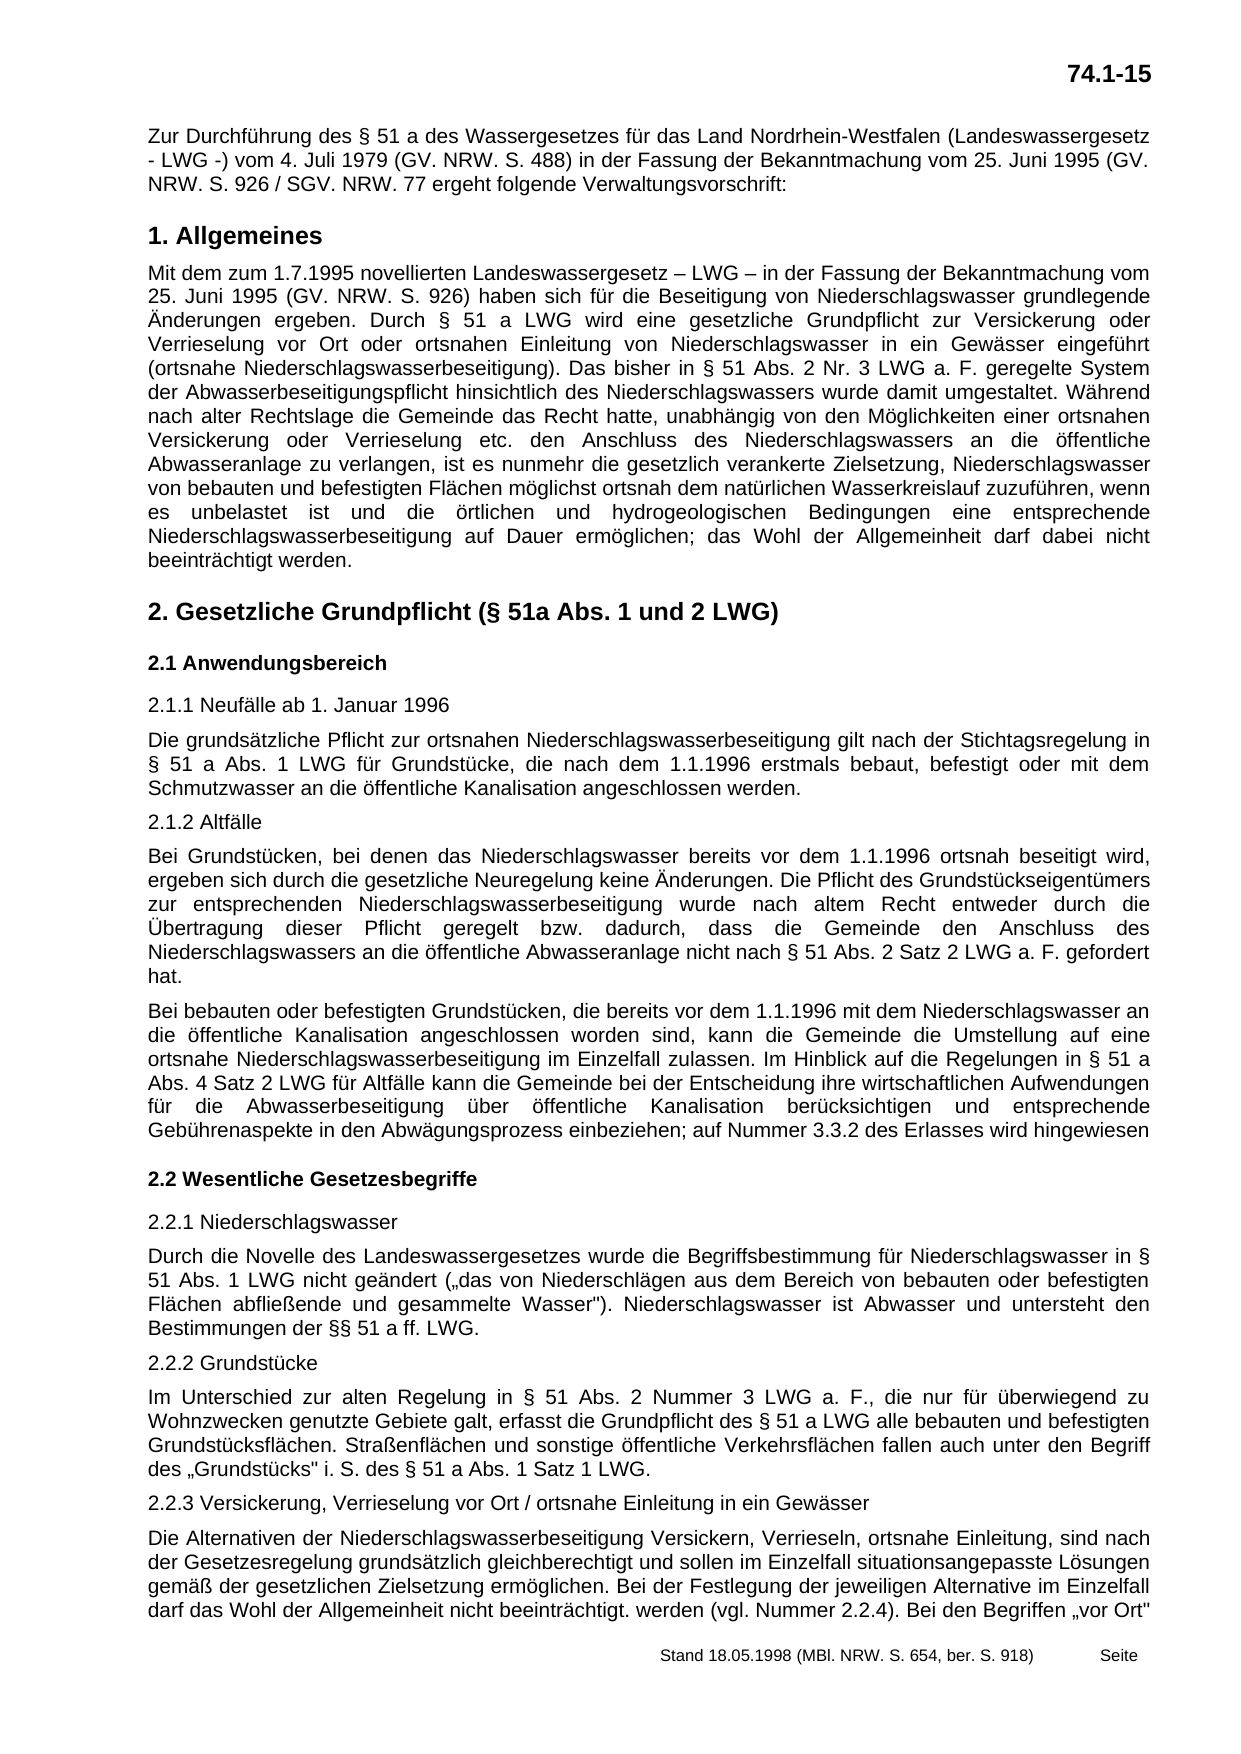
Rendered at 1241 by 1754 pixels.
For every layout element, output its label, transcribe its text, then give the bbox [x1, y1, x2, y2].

text 2.2.2 Grundstücke [148, 1351, 1152, 1374]
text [148, 1526, 1152, 1621]
text 2.2.3 Versickerung, Verrieselung vor Ort / ortsnahe Einleitung in ein Gewässer [148, 1491, 1152, 1515]
text 2.2.1 Niederschlagswasser [148, 1210, 1152, 1234]
subtitle 2. Gesetzliche Grundpflicht (§ 51a Abs. 1 und 2 LWG) [148, 597, 1152, 626]
subtitle 1. Allgemeines [148, 221, 1152, 250]
text Bei bebauten oder befestigten Grundstücken, die bereits vor dem 1.1.1996 mit dem Niederschlagswasser an die öffentliche Kanalisation angeschlossen worden sind, kann die Gemeinde die Umstellung auf eine ortsnahe Niederschlagswasserbeseitigung im Einzelfall zulassen. Im Hinblick auf die Regelungen in § 51 a Abs. 4 Satz 2 LWG für Altfälle kann die Gemeinde bei der Entscheidung ihre wirtschaftlichen Aufwendungen für die Abwasserbeseitigung über öffentliche Kanalisation berücksichtigen und entsprechende Gebührenaspekte in den Abwägungsprozess einbeziehen; auf Nummer 3.3.2 des Erlasses wird hingewiesen [148, 998, 1152, 1142]
text Durch die Novelle des Landeswassergesetzes wurde die Begriffsbestimmung für Niederschlagswasser in § 51 Abs. 1 LWG nicht geändert („das von Niederschlägen aus dem Bereich von bebauten oder befestigten Flächen abfließende und gesammelte Wasser"). Niederschlagswasser ist Abwasser und untersteht den Bestimmungen der §§ 51 a ff. LWG. [148, 1244, 1152, 1340]
text Mit dem zum 1.7.1995 novellierten Landeswassergesetz – LWG – in der Fassung der Bekanntmachung vom 25. Juni 1995 (GV. NRW. S. 926) haben sich für die Beseitigung von Niederschlagswasser grundlegende Änderungen ergeben. Durch § 51 a LWG wird eine gesetzliche Grundpflicht zur Versickerung oder Verrieselung vor Ort oder ortsnahen Einleitung von Niederschlagswasser in ein Gewässer eingeführt (ortsnahe Niederschlagswasserbeseitigung). Das bisher in § 51 Abs. 2 Nr. 3 LWG a. F. geregelte System der Abwasserbeseitigungspflicht hinsichtlich des Niederschlagswassers wurde damit umgestaltet. Während nach alter Rechtslage die Gemeinde das Recht hatte, unabhängig von den Möglichkeiten einer ortsnahen Versickerung oder Verrieselung etc. den Anschluss des Niederschlagswassers an die öffentliche Abwasseranlage zu verlangen, ist es nunmehr die gesetzlich verankerte Zielsetzung, Niederschlagswasser von bebauten und befestigten Flächen möglichst ortsnah dem natürlichen Wasserkreislauf zuzuführen, wenn es unbelastet ist und die örtlichen und hydrogeologischen Bedingungen eine entsprechende Niederschlagswasserbeseitigung auf Dauer ermöglichen; das Wohl der Allgemeinheit darf dabei nicht beeinträchtigt werden. [148, 260, 1152, 572]
text 2.1.2 Altfälle [148, 810, 1152, 834]
text Die grundsätzliche Pflicht zur ortsnahen Niederschlagswasserbeseitigung gilt nach der Stichtagsregelung in § 51 a Abs. 1 LWG für Grundstücke, die nach dem 1.1.1996 erstmals bebaut, befestigt oder mit dem Schmutzwasser an die öffentliche Kanalisation angeschlossen werden. [148, 728, 1152, 799]
text Im Unterschied zur alten Regelung in § 51 Abs. 2 Nummer 3 LWG a. F., die nur für überwiegend zu Wohnzwecken genutzte Gebiete galt, erfasst die Grundpflicht des § 51 a LWG alle bebauten und befestigten Grundstücksflächen. Straßenflächen und sonstige öffentliche Verkehrsflächen fallen auch unter den Begriff des „Grundstücks" i. S. des § 51 a Abs. 1 Satz 1 LWG. [148, 1385, 1152, 1481]
text Bei Grundstücken, bei denen das Niederschlagswasser bereits vor dem 1.1.1996 ortsnah beseitigt wird, ergeben sich durch die gesetzliche Neuregelung keine Änderungen. Die Pflicht des Grundstückseigentümers zur entsprechenden Niederschlagswasserbeseitigung wurde nach altem Recht entweder durch die Übertragung dieser Pflicht geregelt bzw. dadurch, dass die Gemeinde den Anschluss des Niederschlagswassers an die öffentliche Abwasseranlage nicht nach § 51 Abs. 2 Satz 2 LWG a. F. gefordert hat. [148, 844, 1152, 988]
text 2.1.1 Neufälle ab 1. Januar 1996 [148, 693, 1152, 717]
text Zur Durchführung des § 51 a des Wassergesetzes für das Land Nordrhein-Westfalen (Landeswassergesetz - LWG -) vom 4. Juli 1979 (GV. NRW. S. 488) in der Fassung der Bekanntmachung vom 25. Juni 1995 (GV. NRW. S. 926 / SGV. NRW. 77 ergeht folgende Verwaltungsvorschrift: [148, 124, 1152, 196]
subtitle 2.1 Anwendungsbereich [148, 651, 1152, 674]
subtitle 2.2 Wesentliche Gesetzesbegriffe [148, 1167, 1152, 1191]
